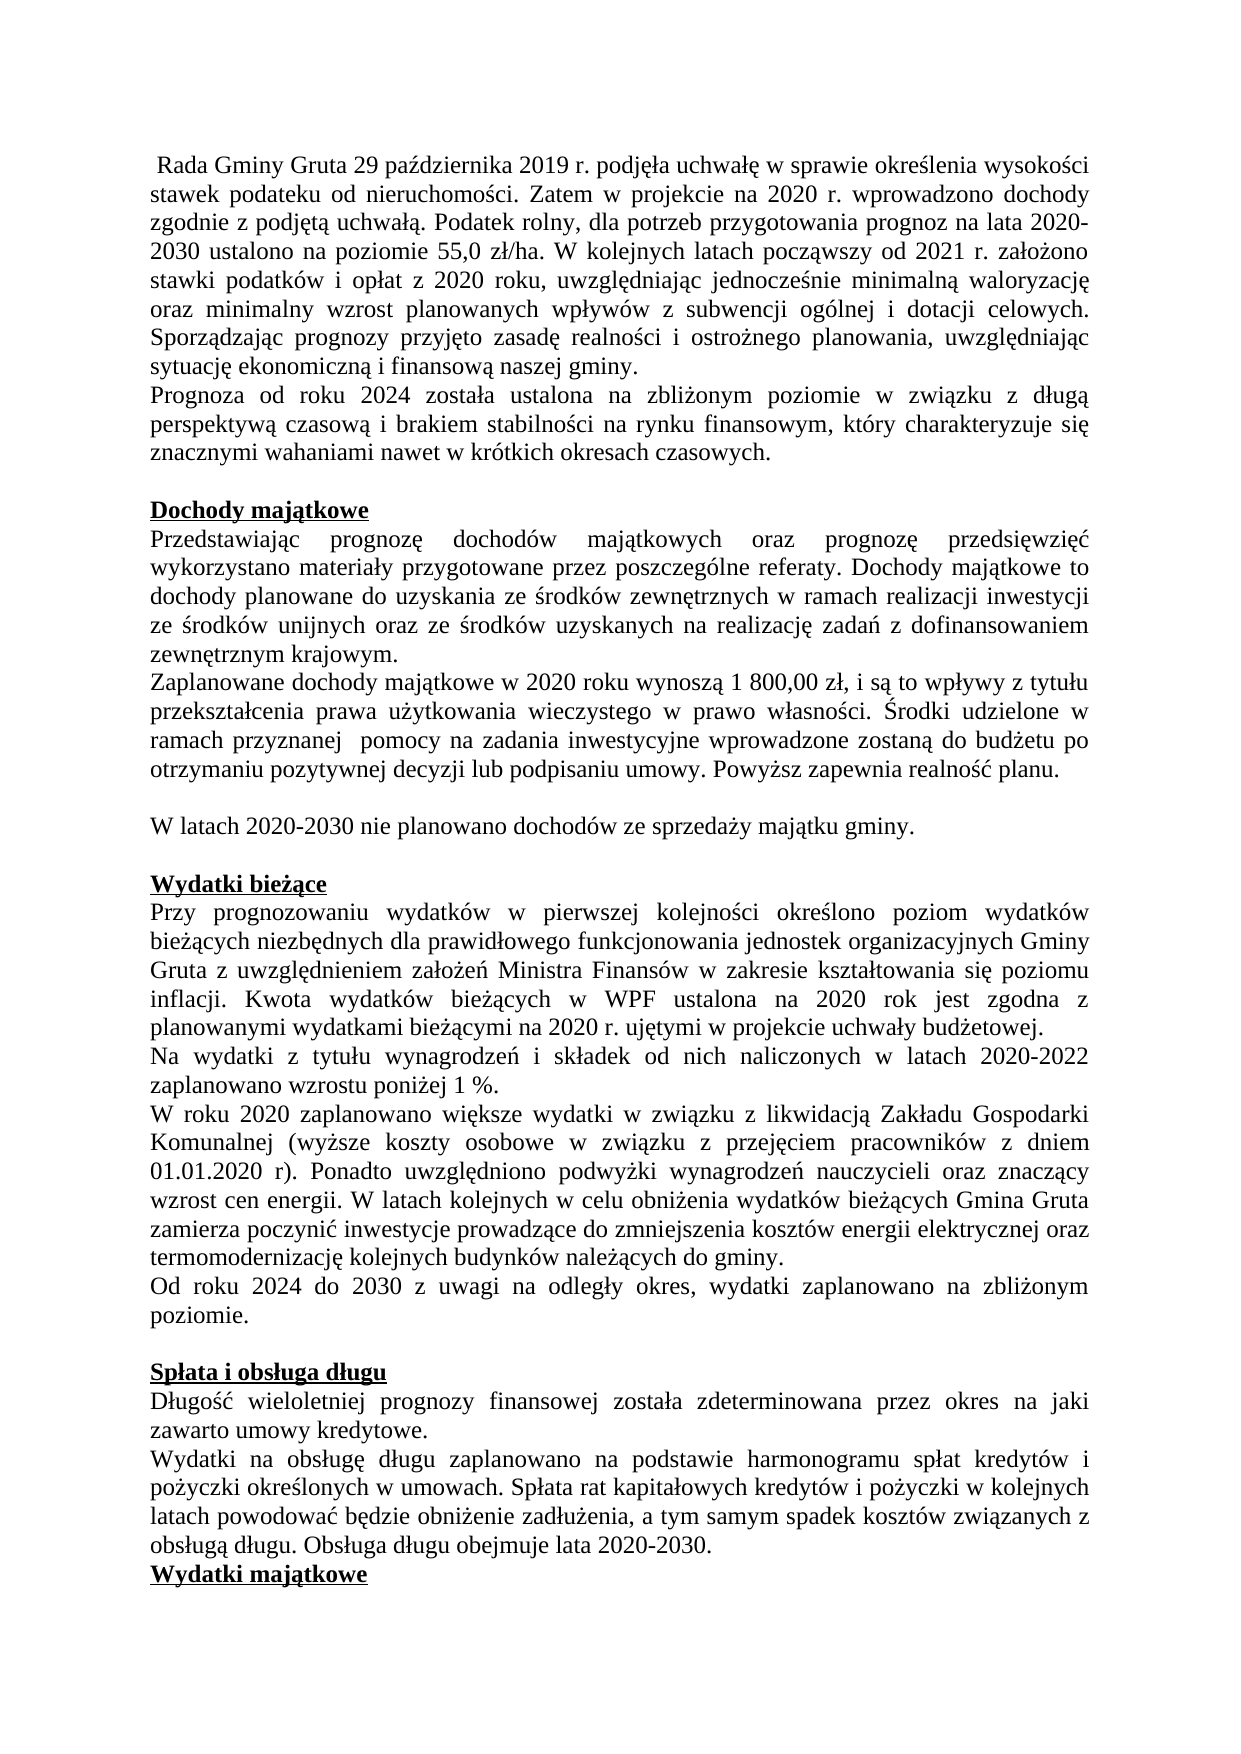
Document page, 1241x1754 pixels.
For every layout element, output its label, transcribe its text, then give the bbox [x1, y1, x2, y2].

text Na wydatki z tytułu wynagrodzeń i składek od nich naliczonych w latach 2020-2022 zaplanowano wzrostu poniżej 1 %. [150, 1041, 1090, 1099]
text Spłata i obsługa długu [150, 1357, 1090, 1386]
text Od roku 2024 do 2030 z uwagi na odległy okres, wydatki zaplanowano na zbliżonym poziomie. [150, 1271, 1090, 1329]
text Przedstawiając prognozę dochodów majątkowych oraz prognozę przedsięwzięć wykorzystano materiały przygotowane przez poszczególne referaty. Dochody majątkowe to dochody planowane do uzyskania ze środków zewnętrznych w ramach realizacji inwestycji ze środków unijnych oraz ze środków uzyskanych na realizację zadań z dofinansowaniem zewnętrznym krajowym. [150, 524, 1090, 667]
text Wydatki bieżące [150, 869, 1090, 897]
text Zaplanowane dochody majątkowe w 2020 roku wynoszą 1 800,00 zł, i są to wpływy z tytułu przekształcenia prawa użytkowania wieczystego w prawo własności. Środki udzielone w ramach przyznanej pomocy na zadania inwestycyjne wprowadzone zostaną do budżetu po otrzymaniu pozytywnej decyzji lub podpisaniu umowy. Powyższ zapewnia realność planu. [150, 667, 1090, 782]
text Długość wieloletniej prognozy finansowej została zdeterminowana przez okres na jaki zawarto umowy kredytowe. [150, 1386, 1090, 1444]
text Dochody majątkowe [150, 495, 1090, 524]
text Przy prognozowaniu wydatków w pierwszej kolejności określono poziom wydatków bieżących niezbędnych dla prawidłowego funkcjonowania jednostek organizacyjnych Gminy Gruta z uwzględnieniem założeń Ministra Finansów w zakresie kształtowania się poziomu inflacji. Kwota wydatków bieżących w WPF ustalona na 2020 rok jest zgodna z planowanymi wydatkami bieżącymi na 2020 r. ujętymi w projekcie uchwały budżetowej. [150, 897, 1090, 1041]
text Wydatki majątkowe [150, 1559, 1090, 1587]
text Prognoza od roku 2024 została ustalona na zbliżonym poziomie w związku z długą perspektywą czasową i brakiem stabilności na rynku finansowym, który charakteryzuje się znacznymi wahaniami nawet w krótkich okresach czasowych. [150, 380, 1090, 466]
text W latach 2020-2030 nie planowano dochodów ze sprzedaży majątku gminy. [150, 811, 1090, 840]
text W roku 2020 zaplanowano większe wydatki w związku z likwidacją Zakładu Gospodarki Komunalnej (wyższe koszty osobowe w związku z przejęciem pracowników z dniem 01.01.2020 r). Ponadto uwzględniono podwyżki wynagrodzeń nauczycieli oraz znaczący wzrost cen energii. W latach kolejnych w celu obniżenia wydatków bieżących Gmina Gruta zamierza poczynić inwestycje prowadzące do zmniejszenia kosztów energii elektrycznej oraz termomodernizację kolejnych budynków należących do gminy. [150, 1099, 1090, 1271]
text Rada Gminy Gruta 29 października 2019 r. podjęła uchwałę w sprawie określenia wysokości stawek podateku od nieruchomości. Zatem w projekcie na 2020 r. wprowadzono dochody zgodnie z podjętą uchwałą. Podatek rolny, dla potrzeb przygotowania prognoz na lata 2020-2030 ustalono na poziomie 55,0 zł/ha. W kolejnych latach począwszy od 2021 r. założono stawki podatków i opłat z 2020 roku, uwzględniając jednocześnie minimalną waloryzację oraz minimalny wzrost planowanych wpływów z subwencji ogólnej i dotacji celowych. Sporządzając prognozy przyjęto zasadę realności i ostrożnego planowania, uwzględniając sytuację ekonomiczną i finansową naszej gminy. [150, 150, 1090, 380]
text Wydatki na obsługę długu zaplanowano na podstawie harmonogramu spłat kredytów i pożyczki określonych w umowach. Spłata rat kapitałowych kredytów i pożyczki w kolejnych latach powodować będzie obniżenie zadłużenia, a tym samym spadek kosztów związanych z obsługą długu. Obsługa długu obejmuje lata 2020-2030. [150, 1444, 1090, 1559]
